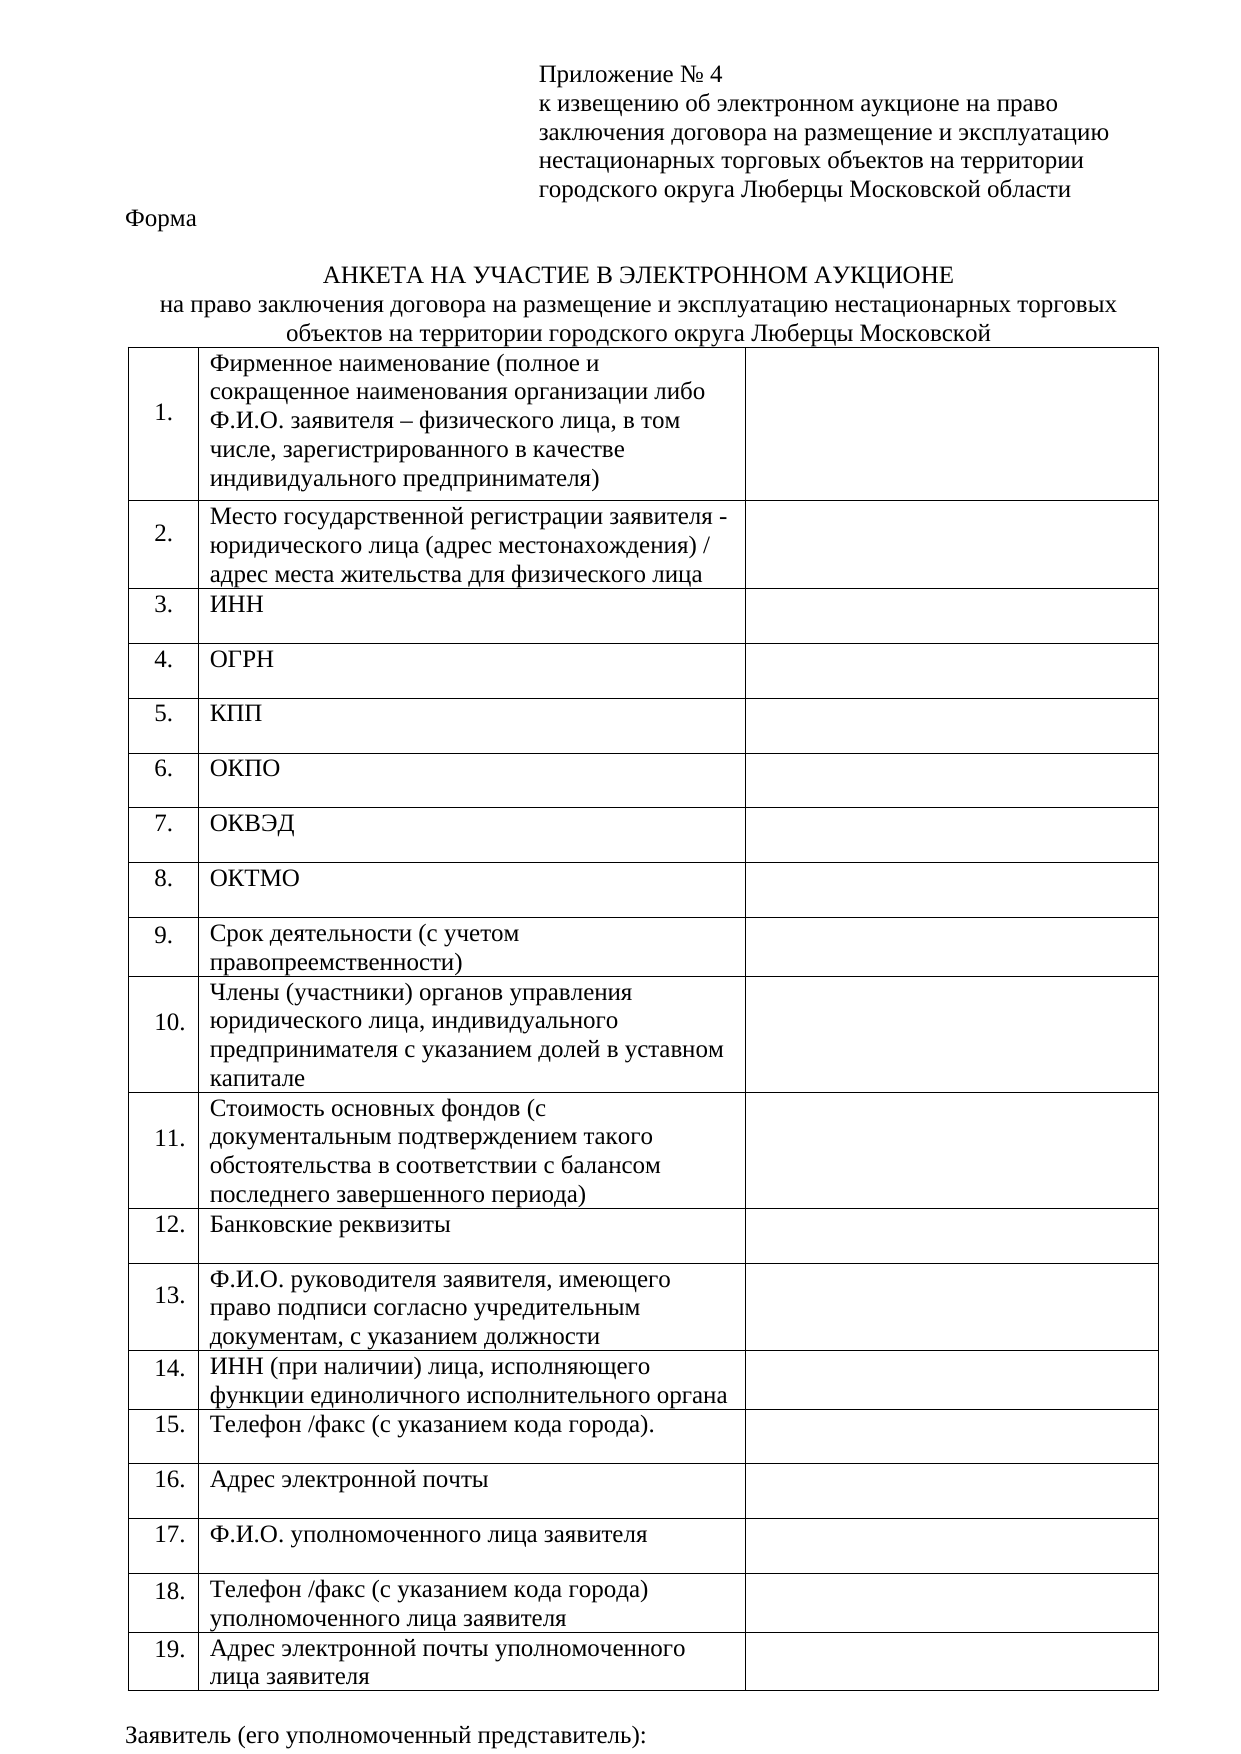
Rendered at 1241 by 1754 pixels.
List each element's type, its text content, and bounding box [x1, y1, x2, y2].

table_cell [746, 808, 1158, 862]
table_cell ИНН (при наличии) лица, исполняющего функции единоличного исполнительного органа [199, 1351, 745, 1408]
table_cell [129, 1633, 198, 1690]
table_cell [129, 1264, 198, 1350]
table_cell Адрес электронной почты [199, 1464, 745, 1518]
table_cell [129, 1574, 198, 1632]
table_cell ИНН [199, 589, 745, 643]
table_cell [746, 918, 1158, 976]
table_cell [129, 1410, 198, 1463]
table_cell [746, 589, 1158, 643]
table_cell [129, 589, 198, 643]
table_cell [129, 863, 198, 917]
table_cell Банковские реквизиты [199, 1209, 745, 1263]
text на право заключения договора на размещение и эксплуатацию нестационарных торговых объектов на территории городского округа Люберцы Московской [125, 289, 1152, 347]
table_cell Ф.И.О. уполномоченного лица заявителя [199, 1519, 745, 1573]
table_cell ОГРН [199, 644, 745, 697]
table_cell [746, 977, 1158, 1092]
table_header Фирменное наименование (полное и сокращенное наименования организации либо Ф.И.О. заявителя – физического лица, в том числе, зарегистрированного в качестве индивидуального предпринимателя) [199, 348, 745, 500]
table_cell [129, 644, 198, 697]
table_cell [746, 1633, 1158, 1690]
table_cell [129, 699, 198, 752]
table_cell Место государственной регистрации заявителя - юридического лица (адрес местонахождения) / адрес места жительства для физического лица [199, 501, 745, 588]
text Форма [125, 203, 1148, 232]
table_cell [129, 501, 198, 588]
table_cell [746, 699, 1158, 752]
table_cell ОКТМО [199, 863, 745, 917]
table_header [129, 348, 198, 500]
table_cell [746, 1264, 1158, 1350]
table_cell Адрес электронной почты уполномоченного лица заявителя [199, 1633, 745, 1690]
table_cell ОКПО [199, 754, 745, 807]
table_cell [746, 1351, 1158, 1408]
table_cell [129, 1464, 198, 1518]
table_cell [746, 501, 1158, 588]
table_cell [129, 1209, 198, 1263]
table_cell Стоимость основных фондов (с документальным подтверждением такого обстоятельства в соответствии с балансом последнего завершенного периода) [199, 1093, 745, 1208]
table_cell [746, 1519, 1158, 1573]
text Приложение № 4 [538, 59, 1152, 88]
table_cell [129, 1351, 198, 1408]
table_cell [746, 1574, 1158, 1632]
table_cell [746, 1410, 1158, 1463]
table_cell [129, 808, 198, 862]
table_cell КПП [199, 699, 745, 752]
table_cell Телефон /факс (с указанием кода города). [199, 1410, 745, 1463]
table_cell [129, 977, 198, 1092]
table_cell [746, 1093, 1158, 1208]
table_cell [746, 1209, 1158, 1263]
table_cell Срок деятельности (с учетом правопреемственности) [199, 918, 745, 976]
text АНКЕТА НА УЧАСТИЕ В ЭЛЕКТРОННОМ АУКЦИОНЕ [125, 260, 1152, 289]
table_cell [746, 644, 1158, 697]
text Заявитель (его уполномоченный представитель): [125, 1720, 1152, 1749]
text к извещению об электронном аукционе на право заключения договора на размещение и эксплуатацию нестационарных торговых объектов на территории городского округа Люберцы Московской области [538, 88, 1152, 203]
table_cell [129, 754, 198, 807]
table_cell ОКВЭД [199, 808, 745, 862]
table_header [746, 348, 1158, 500]
table_cell [746, 863, 1158, 917]
table_cell [746, 1464, 1158, 1518]
table_cell [129, 1519, 198, 1573]
table_cell Телефон /факс (с указанием кода города) уполномоченного лица заявителя [199, 1574, 745, 1632]
table_cell Члены (участники) органов управления юридического лица, индивидуального предпринимателя с указанием долей в уставном капитале [199, 977, 745, 1092]
table_cell [129, 918, 198, 976]
table_cell Ф.И.О. руководителя заявителя, имеющего право подписи согласно учредительным документам, с указанием должности [199, 1264, 745, 1350]
table_cell [129, 1093, 198, 1208]
table_cell [746, 754, 1158, 807]
